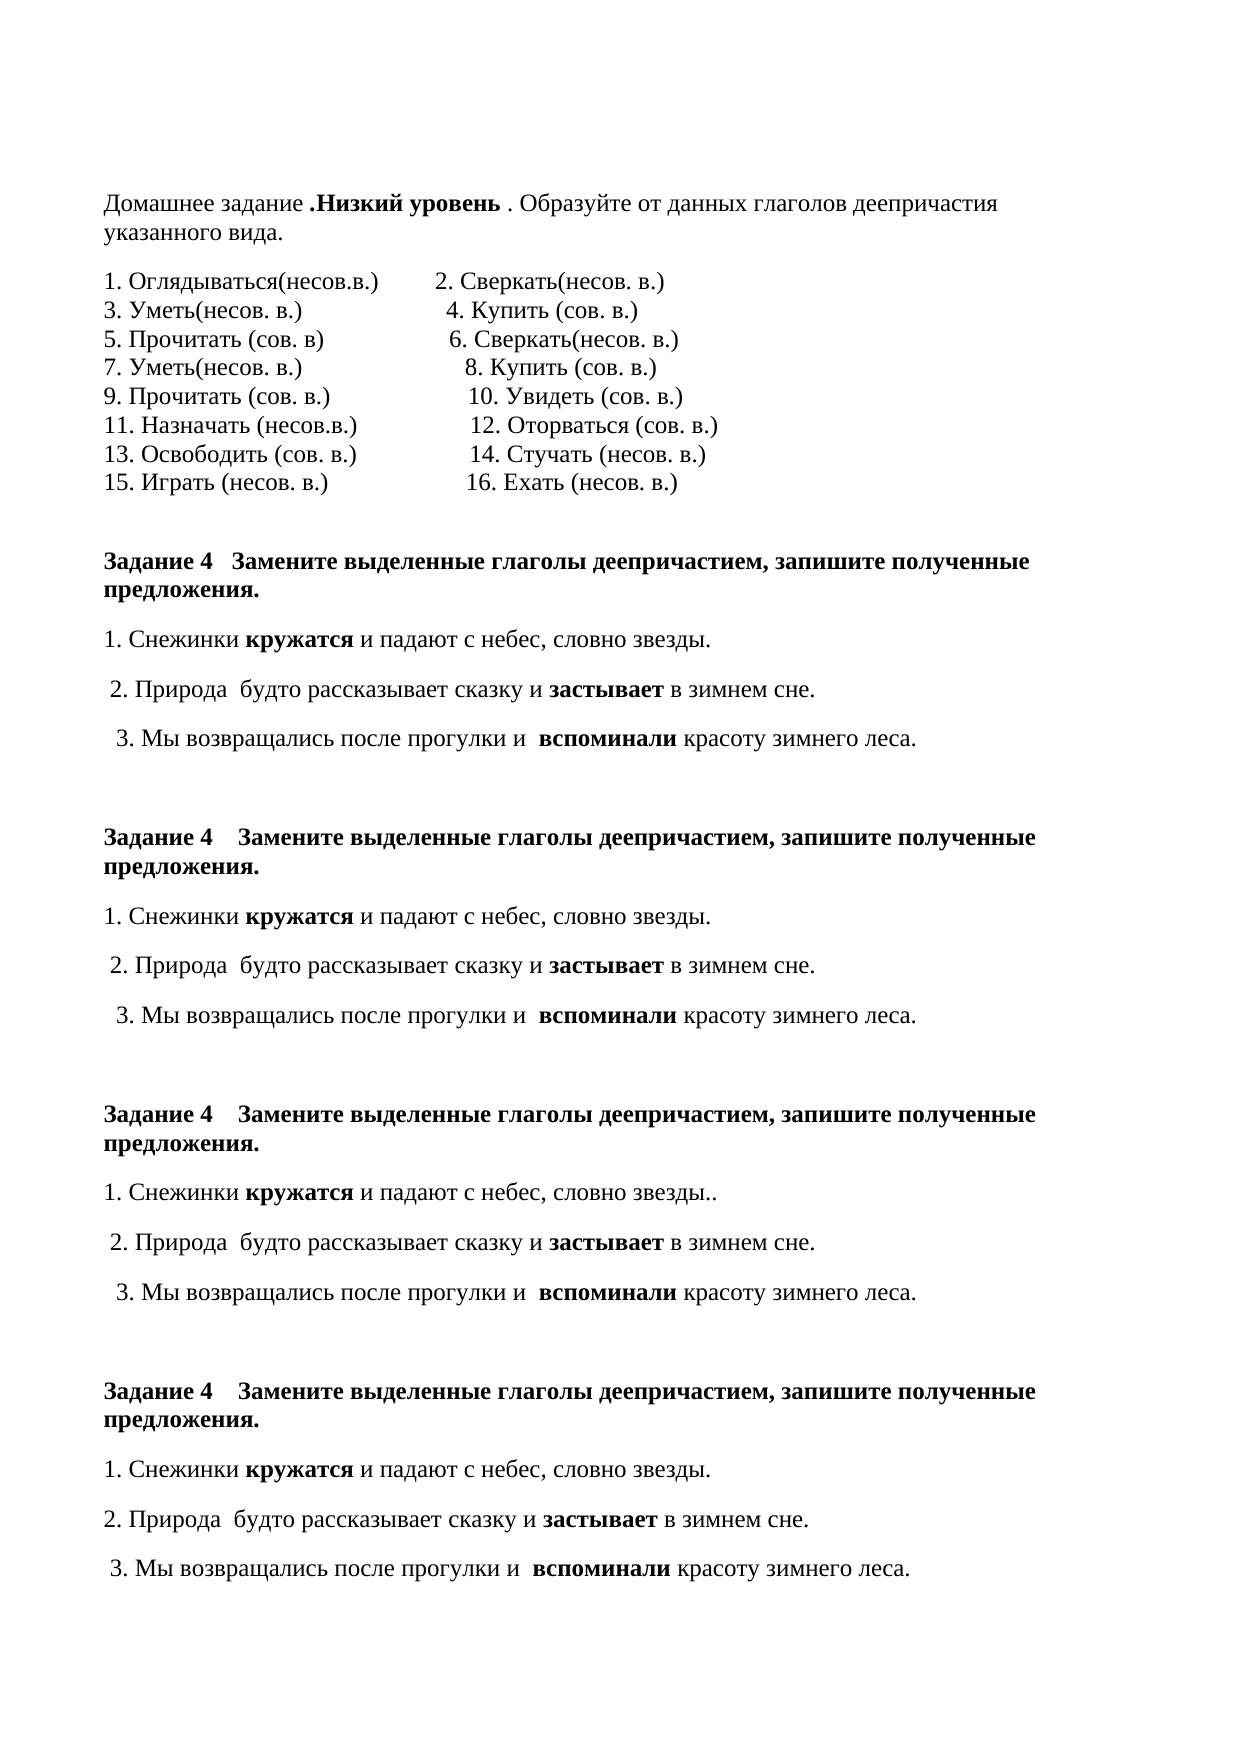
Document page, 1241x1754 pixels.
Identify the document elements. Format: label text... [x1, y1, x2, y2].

text Задание 4 Замените выделенные глаголы деепричастием, запишите полученные предложения. [103, 1099, 1122, 1157]
text 1. Снежинки кружатся и падают с небес, словно звезды. [103, 624, 1122, 653]
text 3. Мы возвращались после прогулки и вспоминали красоту зимнего леса. [103, 723, 1122, 752]
text Задание 4 Замените выделенные глаголы деепричастием, запишите полученные предложения. [103, 1376, 1122, 1433]
text 2. Природа будто рассказывает сказку и застывает в зимнем сне. [103, 1227, 1122, 1256]
text 3. Мы возвращались после прогулки и вспоминали красоту зимнего леса. [103, 1277, 1122, 1305]
text 3. Мы возвращались после прогулки и вспоминали красоту зимнего леса. [103, 1553, 1122, 1582]
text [103, 1454, 1122, 1483]
text Задание 4 Замените выделенные глаголы деепричастием, запишите полученные предложения. [103, 517, 1122, 603]
text Задание 4 Замените выделенные глаголы деепричастием, запишите полученные предложения. [103, 822, 1122, 880]
text Домашнее задание .Низкий уровень . Образуйте от данных глаголов деепричастия указанного вида. [103, 188, 1122, 245]
text 1. Снежинки кружатся и падают с небес, словно звезды. [103, 901, 1122, 929]
text 2. Природа будто рассказывает сказку и застывает в зимнем сне. [103, 950, 1122, 979]
text 2. Природа будто рассказывает сказку и застывает в зимнем сне. [103, 674, 1122, 702]
text 1. Снежинки кружатся и падают с небес, словно звезды.. [103, 1177, 1122, 1206]
text 3. Мы возвращались после прогулки и вспоминали красоту зимнего леса. [103, 1000, 1122, 1029]
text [103, 266, 1122, 496]
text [103, 1504, 1122, 1532]
